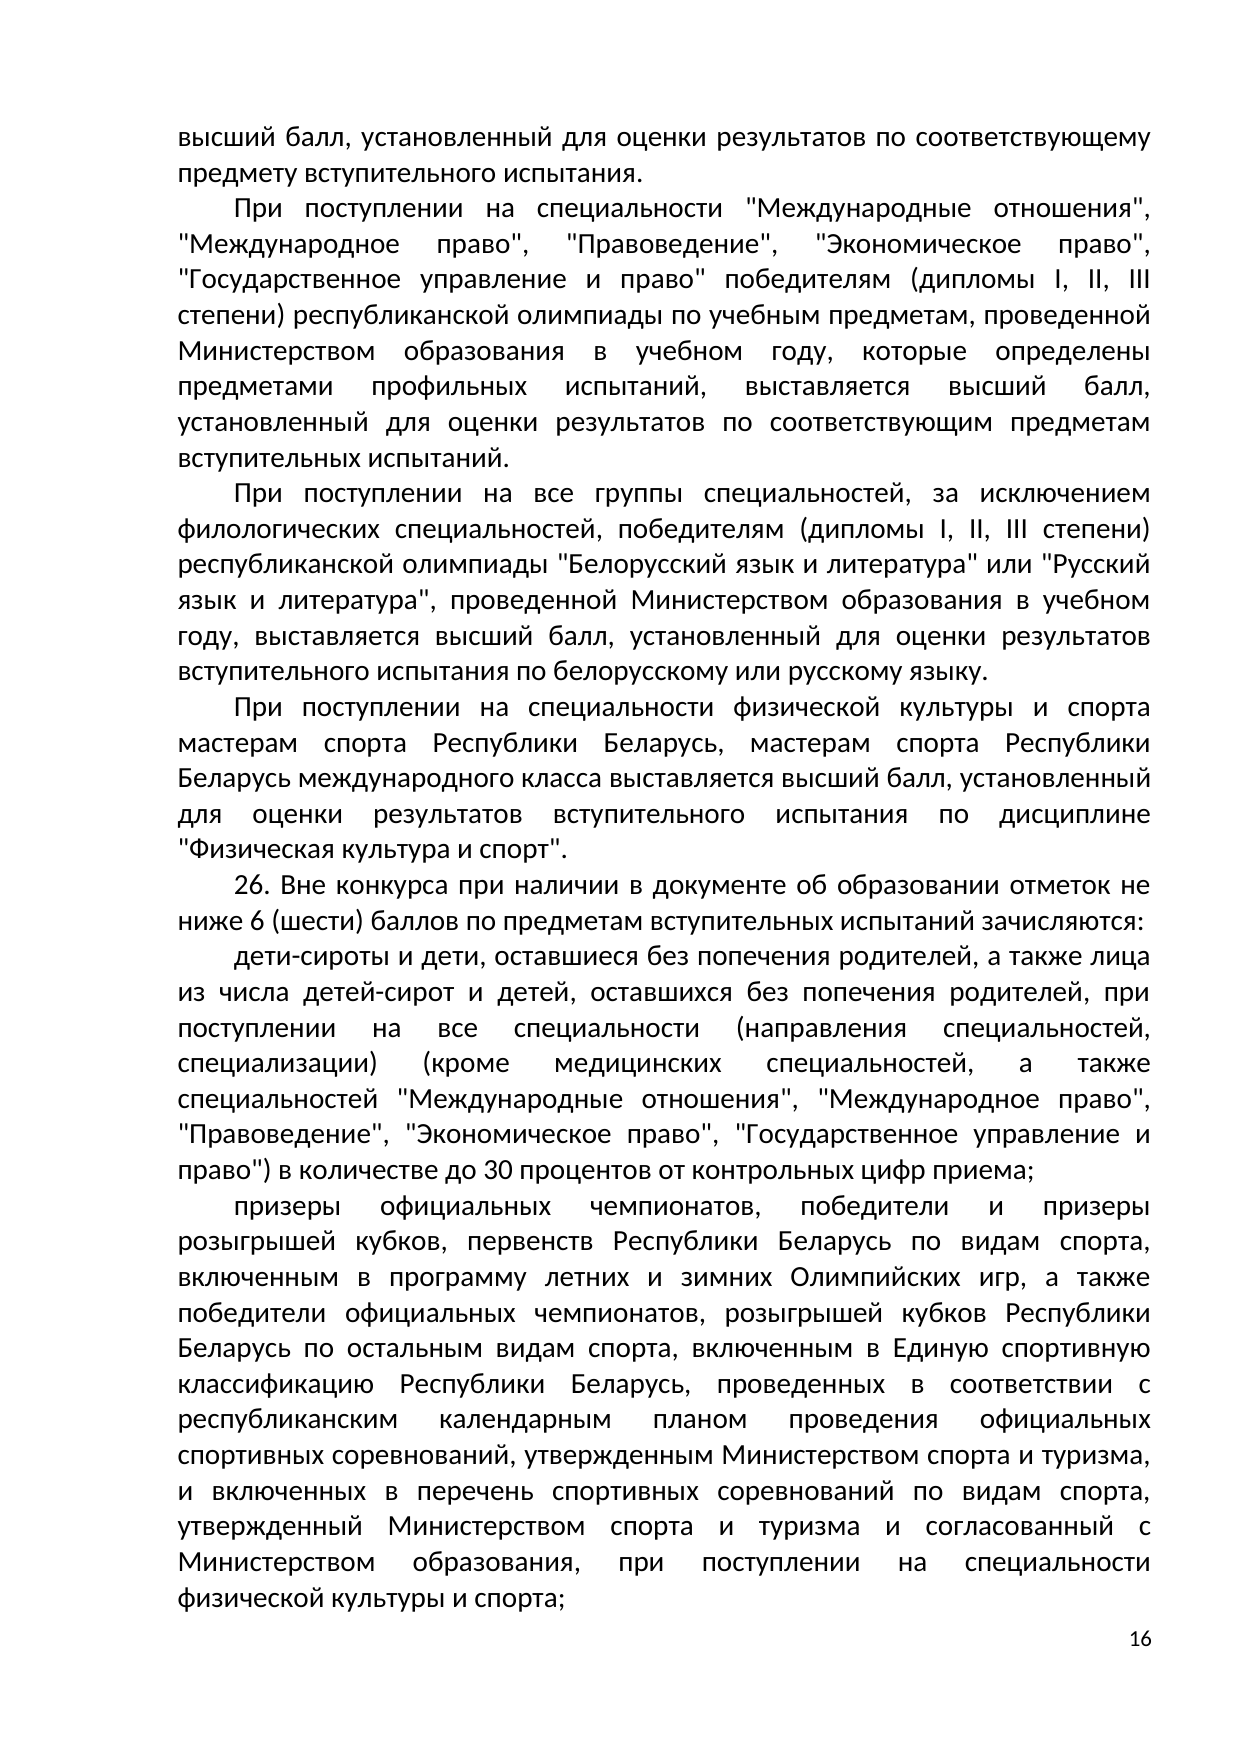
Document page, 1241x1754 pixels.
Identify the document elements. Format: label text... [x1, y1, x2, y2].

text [177, 118, 1152, 189]
text призеры официальных чемпионатов, победители и призеры розыгрышей кубков, первенств Республики Беларусь по видам спорта, включенным в программу летних и зимних Олимпийских игр, а также победители официальных чемпионатов, розыгрышей кубков Республики Беларусь по остальным видам спорта, включенным в Единую спортивную классификацию Республики Беларусь, проведенных в соответствии с республиканским календарным планом проведения официальных спортивных соревнований, утвержденным Министерством спорта и туризма, и включенных в перечень спортивных соревнований по видам спорта, утвержденный Министерством спорта и туризма и согласованный с Министерством образования, при поступлении на специальности физической культуры и спорта; [177, 1187, 1152, 1614]
text 26. Вне конкурса при наличии в документе об образовании отметок не ниже 6 (шести) баллов по предметам вступительных испытаний зачисляются: [177, 866, 1152, 937]
text При поступлении на все группы специальностей, за исключением филологических специальностей, победителям (дипломы I, II, III степени) республиканской олимпиады "Белорусский язык и литература" или "Русский язык и литература", проведенной Министерством образования в учебном году, выставляется высший балл, установленный для оценки результатов вступительного испытания по белорусскому или русскому языку. [177, 474, 1152, 688]
text При поступлении на специальности "Международные отношения", "Международное право", "Правоведение", "Экономическое право", "Государственное управление и право" победителям (дипломы I, II, III степени) республиканской олимпиады по учебным предметам, проведенной Министерством образования в учебном году, которые определены предметами профильных испытаний, выставляется высший балл, установленный для оценки результатов по соответствующим предметам вступительных испытаний. [177, 189, 1152, 474]
text дети-сироты и дети, оставшиеся без попечения родителей, а также лица из числа детей-сирот и детей, оставшихся без попечения родителей, при поступлении на все специальности (направления специальностей, специализации) (кроме медицинских специальностей, а также специальностей "Международные отношения", "Международное право", "Правоведение", "Экономическое право", "Государственное управление и право") в количестве до 30 процентов от контрольных цифр приема; [177, 937, 1152, 1187]
text При поступлении на специальности физической культуры и спорта мастерам спорта Республики Беларусь, мастерам спорта Республики Беларусь международного класса выставляется высший балл, установленный для оценки результатов вступительного испытания по дисциплине "Физическая культура и спорт". [177, 688, 1152, 866]
